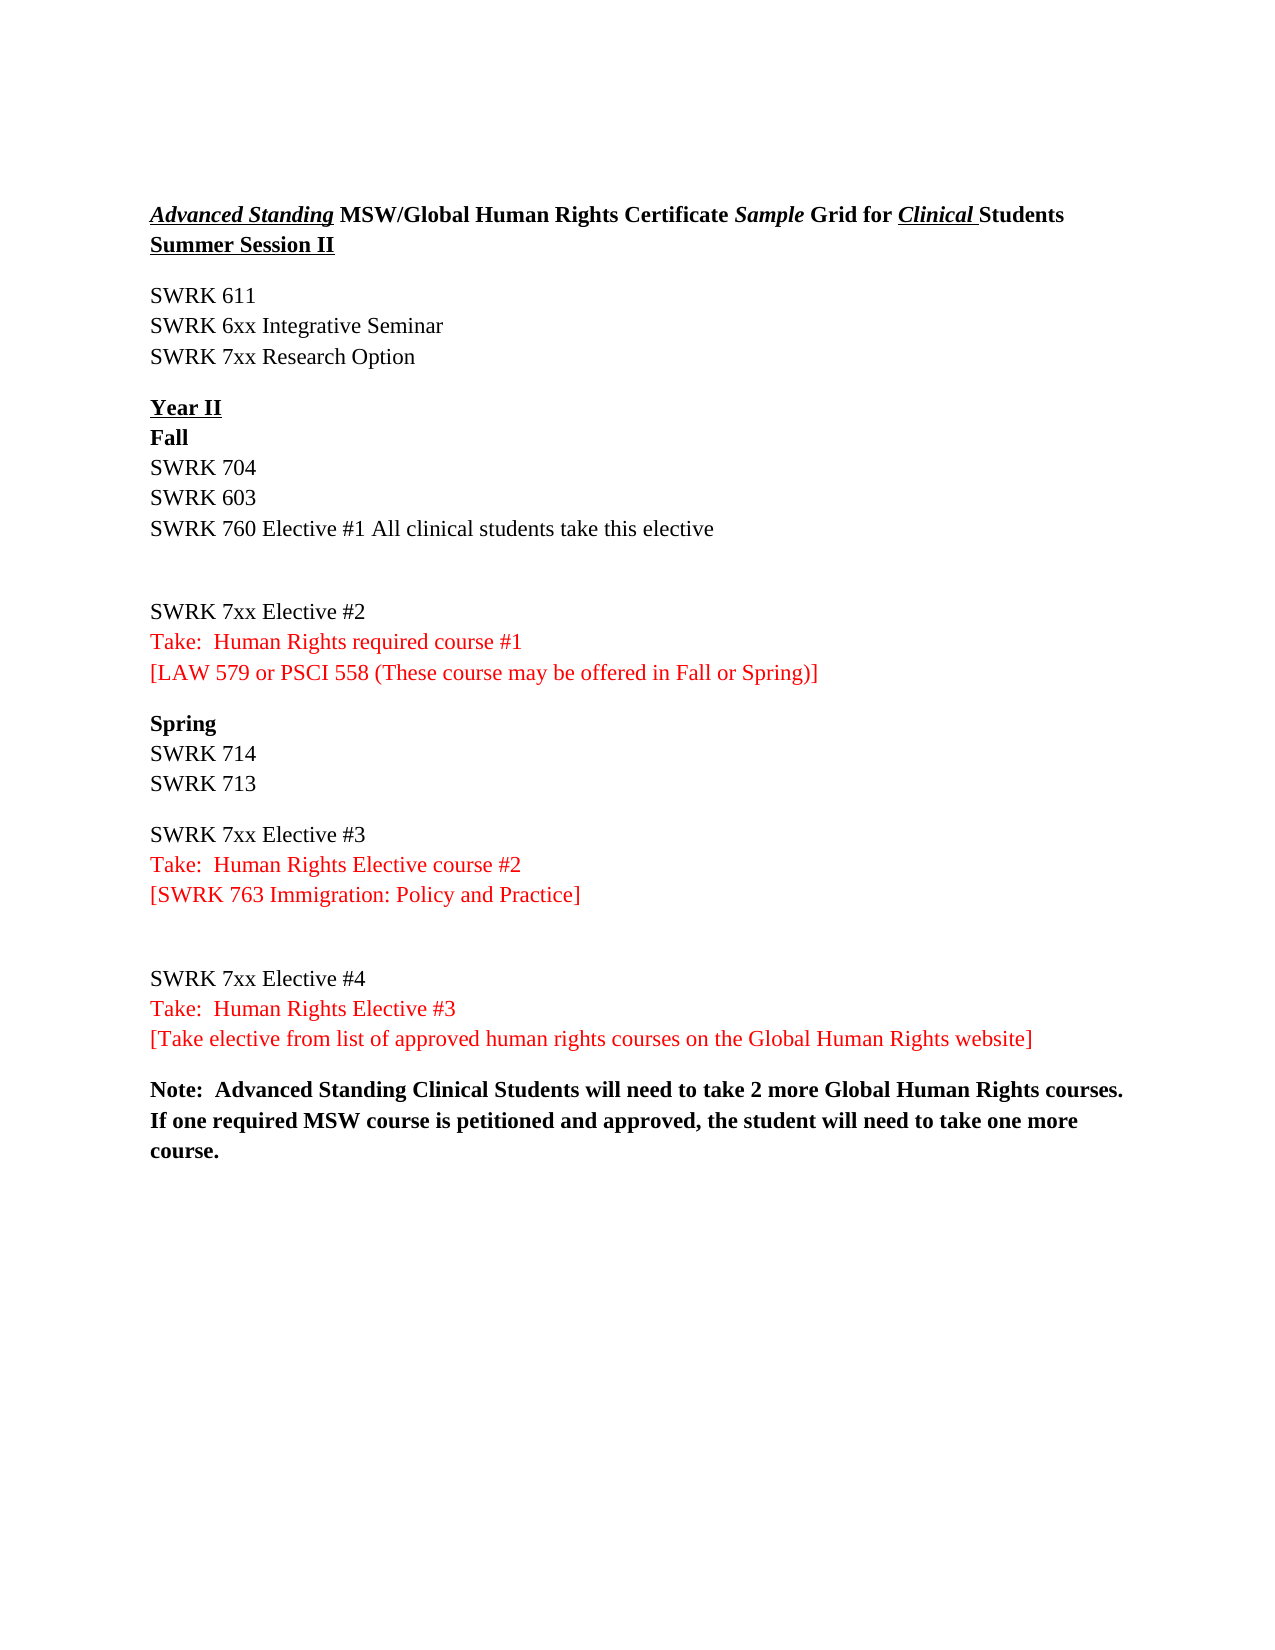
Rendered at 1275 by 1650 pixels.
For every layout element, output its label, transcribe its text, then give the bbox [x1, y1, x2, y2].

text Advanced Standing MSW/Global Human Rights Certificate Sample Grid for Clinical Students Summer Session II [150, 201, 1125, 258]
text Note: Advanced Standing Clinical Students will need to take 2 more Global Human Rights courses. If one required MSW course is petitioned and approved, the student will need to take one more course. [150, 1076, 1125, 1163]
text Year II Fall SWRK 704 SWRK 603 SWRK 760 Elective #1 All clinical students take this elective [150, 394, 1125, 573]
text SWRK 7xx Elective #4 Take: Human Rights Elective #3 [Take elective from list of approved human rights courses on the Global Human Rights website] [150, 965, 1125, 1052]
text SWRK 7xx Elective #2 Take: Human Rights required course #1 [LAW 579 or PSCI 558 (These course may be offered in Fall or Spring)] [150, 598, 1125, 685]
text SWRK 611 SWRK 6xx Integrative Seminar SWRK 7xx Research Option [150, 282, 1125, 369]
text SWRK 7xx Elective #3 Take: Human Rights Elective course #2 [SWRK 763 Immigration: Policy and Practice] [150, 821, 1125, 940]
text Spring SWRK 714 SWRK 713 [150, 709, 1125, 796]
